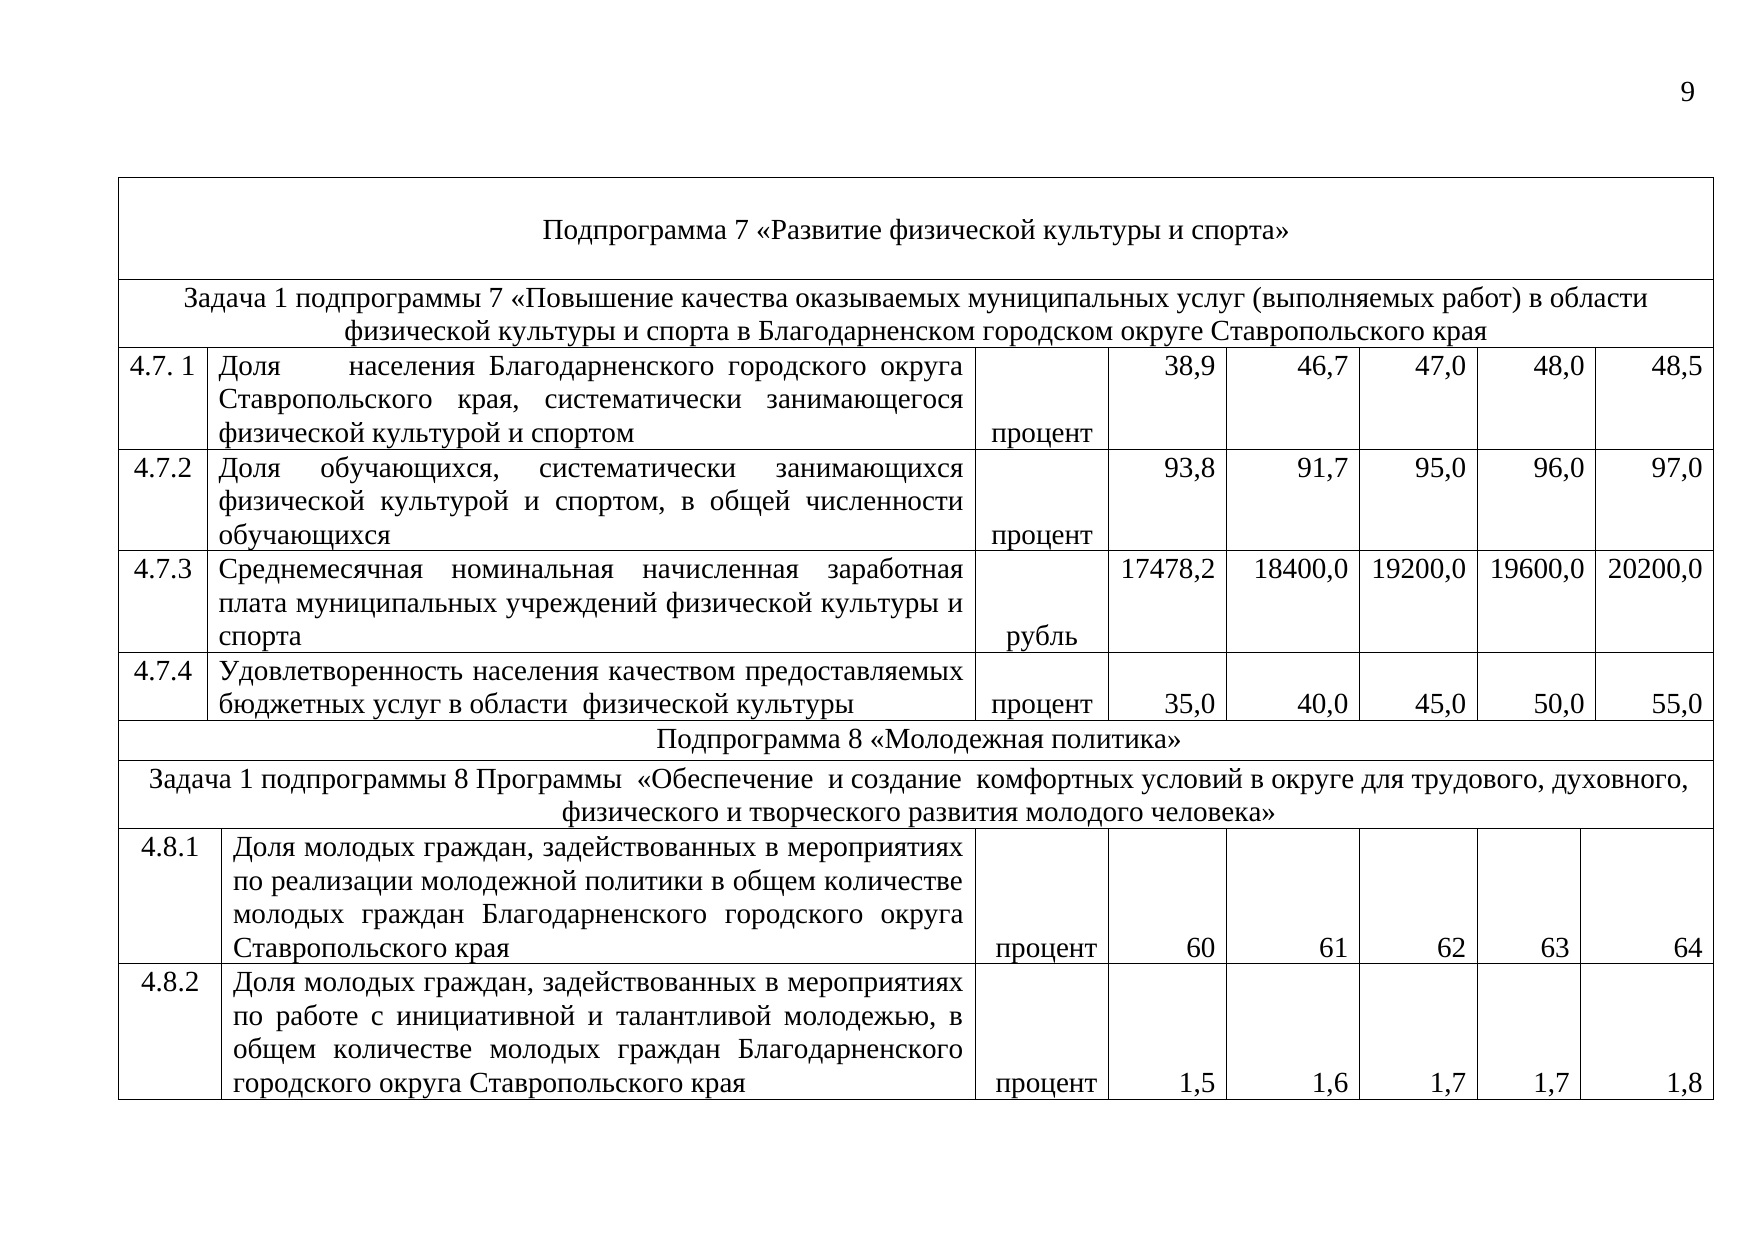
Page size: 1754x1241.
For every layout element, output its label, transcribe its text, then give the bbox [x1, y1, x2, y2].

table_cell процент [976, 348, 1108, 449]
table_cell 48,0 [1478, 348, 1595, 449]
table_cell 1,5 [1109, 964, 1226, 1098]
table_cell 4.7.4 [119, 653, 207, 720]
table_cell процент [976, 450, 1108, 550]
table_cell 19600,0 [1478, 551, 1595, 652]
table_cell 4.7.2 [119, 450, 207, 550]
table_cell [119, 178, 1713, 279]
table_cell Подпрограмма 8 «Молодежная политика» [119, 721, 1713, 760]
table_cell 64 [1581, 829, 1713, 963]
table_cell 47,0 [1360, 348, 1477, 449]
table_cell 20200,0 [1596, 551, 1713, 652]
table_cell 4.7.3 [119, 551, 207, 652]
table_cell 17478,2 [1109, 551, 1226, 652]
table_cell 35,0 [1109, 653, 1226, 720]
table_cell Задача 1 подпрограммы 7 «Повышение качества оказываемых муниципальных услуг (выполняемых работ) в области физической культуры и спорта в Благодарненском городском округе Ставропольского края [119, 280, 1713, 347]
table_cell 1,7 [1360, 964, 1477, 1098]
table_cell 18400,0 [1227, 551, 1359, 652]
table_cell 61 [1227, 829, 1359, 963]
table_cell 96,0 [1478, 450, 1595, 550]
table_cell 62 [1360, 829, 1477, 963]
table_cell 45,0 [1360, 653, 1477, 720]
table_cell 1,7 [1478, 964, 1580, 1098]
table_cell рубль [976, 551, 1108, 652]
table_cell 91,7 [1227, 450, 1359, 550]
table_cell 48,5 [1596, 348, 1713, 449]
table_cell Доля населения Благодарненского городского округа Ставропольского края, систематически занимающегося физической культурой и спортом [208, 348, 975, 449]
table_cell процент [976, 964, 1108, 1098]
table_cell 46,7 [1227, 348, 1359, 449]
table_cell Среднемесячная номинальная начисленная заработная плата муниципальных учреждений физической культуры и спорта [208, 551, 975, 652]
table_cell 50,0 [1478, 653, 1595, 720]
table_cell Удовлетворенность населения качеством предоставляемых бюджетных услуг в области физической культуры [208, 653, 975, 720]
table_cell 1,8 [1581, 964, 1713, 1098]
table_cell 97,0 [1596, 450, 1713, 550]
table_cell 55,0 [1596, 653, 1713, 720]
table_cell процент [976, 829, 1108, 963]
table_cell Задача 1 подпрограммы 8 Программы «Обеспечение и создание комфортных условий в округе для трудового, духовного, физического и творческого развития молодого человека» [119, 761, 1713, 828]
table_cell 4.7. 1 [119, 348, 207, 449]
table_cell Доля молодых граждан, задействованных в мероприятиях по работе с инициативной и талантливой молодежью, в общем количестве молодых граждан Благодарненского городского округа Ставропольского края [222, 964, 975, 1098]
table_cell 1,6 [1227, 964, 1359, 1098]
table_cell 60 [1109, 829, 1226, 963]
table_cell 40,0 [1227, 653, 1359, 720]
table_cell 4.8.2 [119, 964, 221, 1098]
table_cell 19200,0 [1360, 551, 1477, 652]
table_cell 38,9 [1109, 348, 1226, 449]
table_cell 93,8 [1109, 450, 1226, 550]
table_cell 4.8.1 [119, 829, 221, 963]
table_cell Доля молодых граждан, задействованных в мероприятиях по реализации молодежной политики в общем количестве молодых граждан Благодарненского городского округа Ставропольского края [222, 829, 975, 963]
table_cell 95,0 [1360, 450, 1477, 550]
table_cell Доля обучающихся, систематически занимающихся физической культурой и спортом, в общей численности обучающихся [208, 450, 975, 550]
table_cell 63 [1478, 829, 1580, 963]
table_cell процент [976, 653, 1108, 720]
